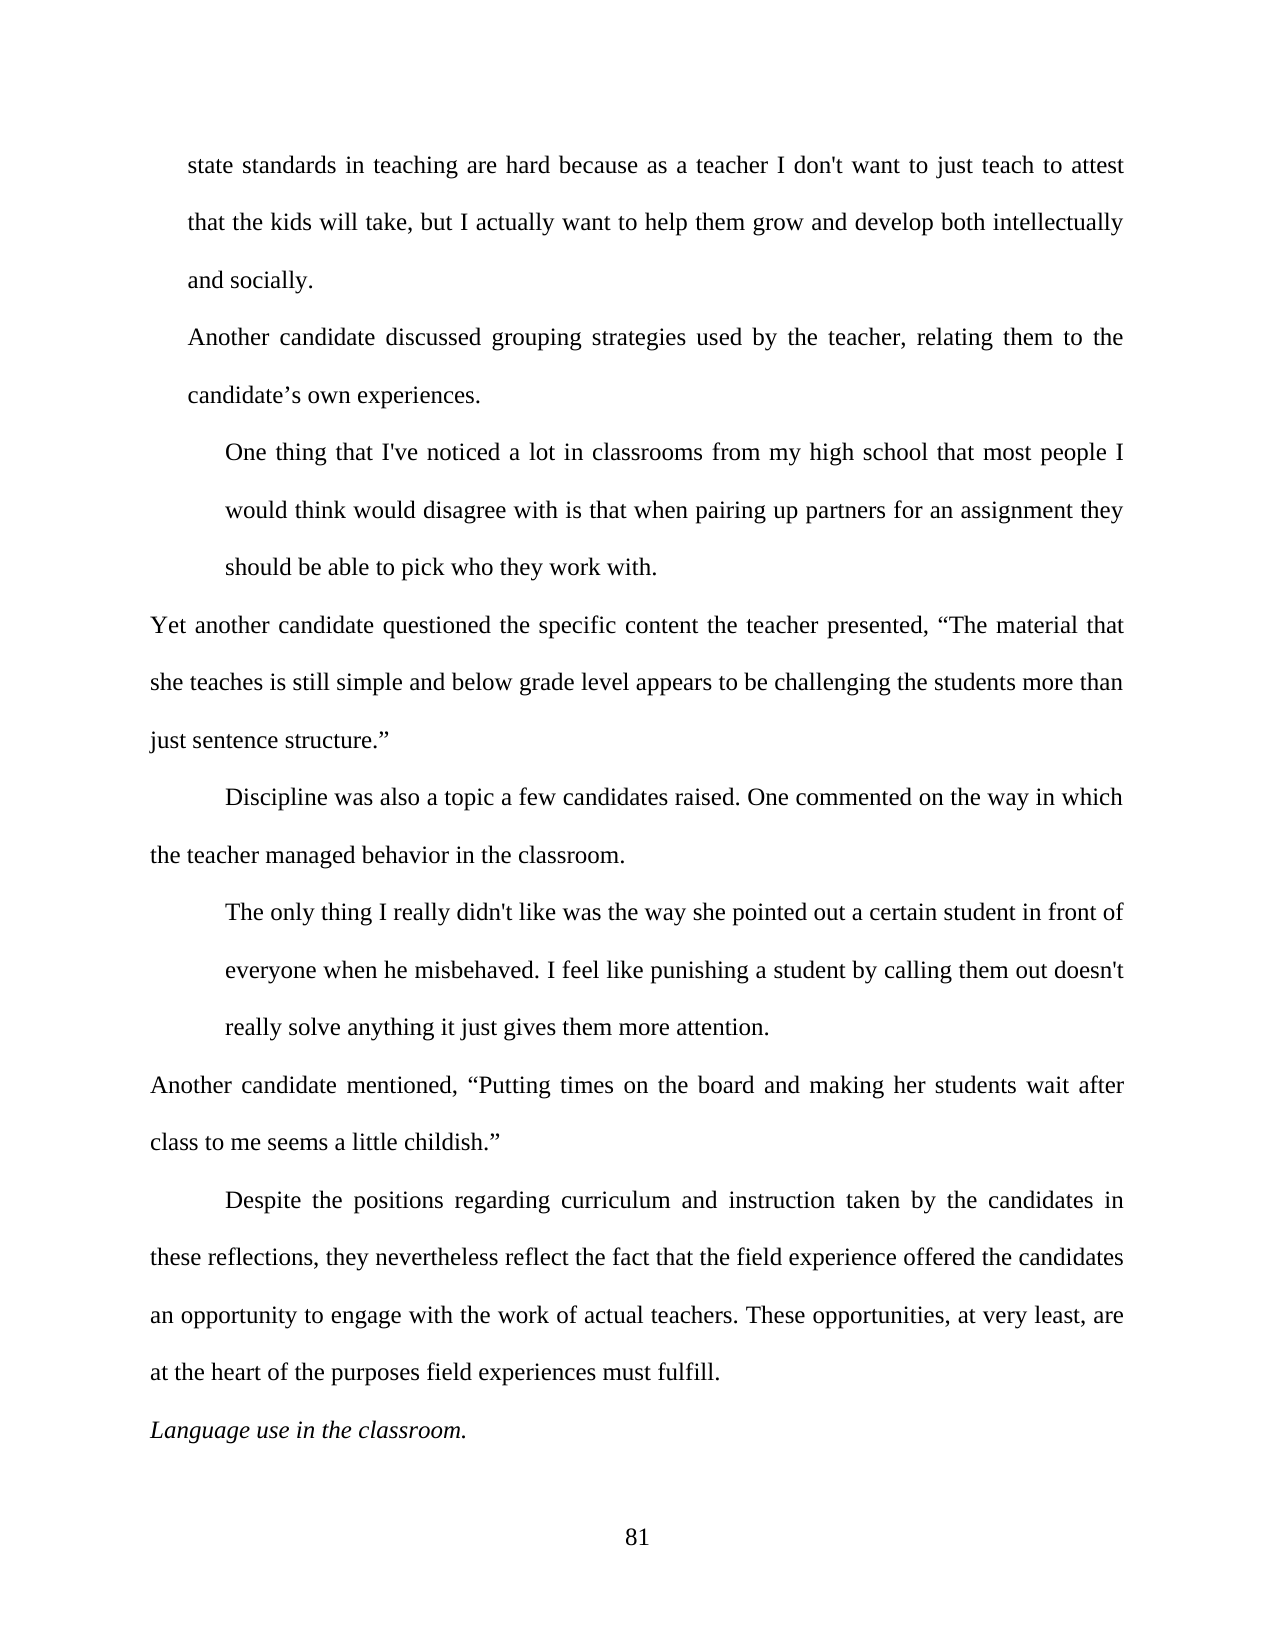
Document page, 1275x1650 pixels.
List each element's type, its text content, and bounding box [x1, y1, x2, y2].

text Discipline was also a topic a few candidates raised. One commented on the way in which the teacher managed behavior in the classroom. [150, 782, 1125, 869]
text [187, 150, 1125, 294]
text Yet another candidate questioned the specific content the teacher presented, “The material that she teaches is still simple and below grade level appears to be challenging the students more than just sentence structure.” [150, 610, 1125, 754]
text The only thing I really didn't like was the way she pointed out a certain student in front of everyone when he misbehaved. I feel like punishing a student by calling them out doesn't really solve anything it just gives them more attention. [225, 897, 1125, 1041]
text Despite the positions regarding curriculum and instruction taken by the candidates in these reflections, they nevertheless reflect the fact that the field experience offered the candidates an opportunity to engage with the work of actual teachers. These opportunities, at very least, are at the heart of the purposes field experiences must fulfill. [150, 1185, 1125, 1386]
text Language use in the classroom. [150, 1415, 1125, 1444]
text Another candidate mentioned, “Putting times on the board and making her students wait after class to me seems a little childish.” [150, 1070, 1125, 1156]
text Another candidate discussed grouping strategies used by the teacher, relating them to the candidate’s own experiences. [187, 322, 1125, 409]
text One thing that I've noticed a lot in classrooms from my high school that most people I would think would disagree with is that when pairing up partners for an assignment they should be able to pick who they work with. [225, 437, 1125, 581]
